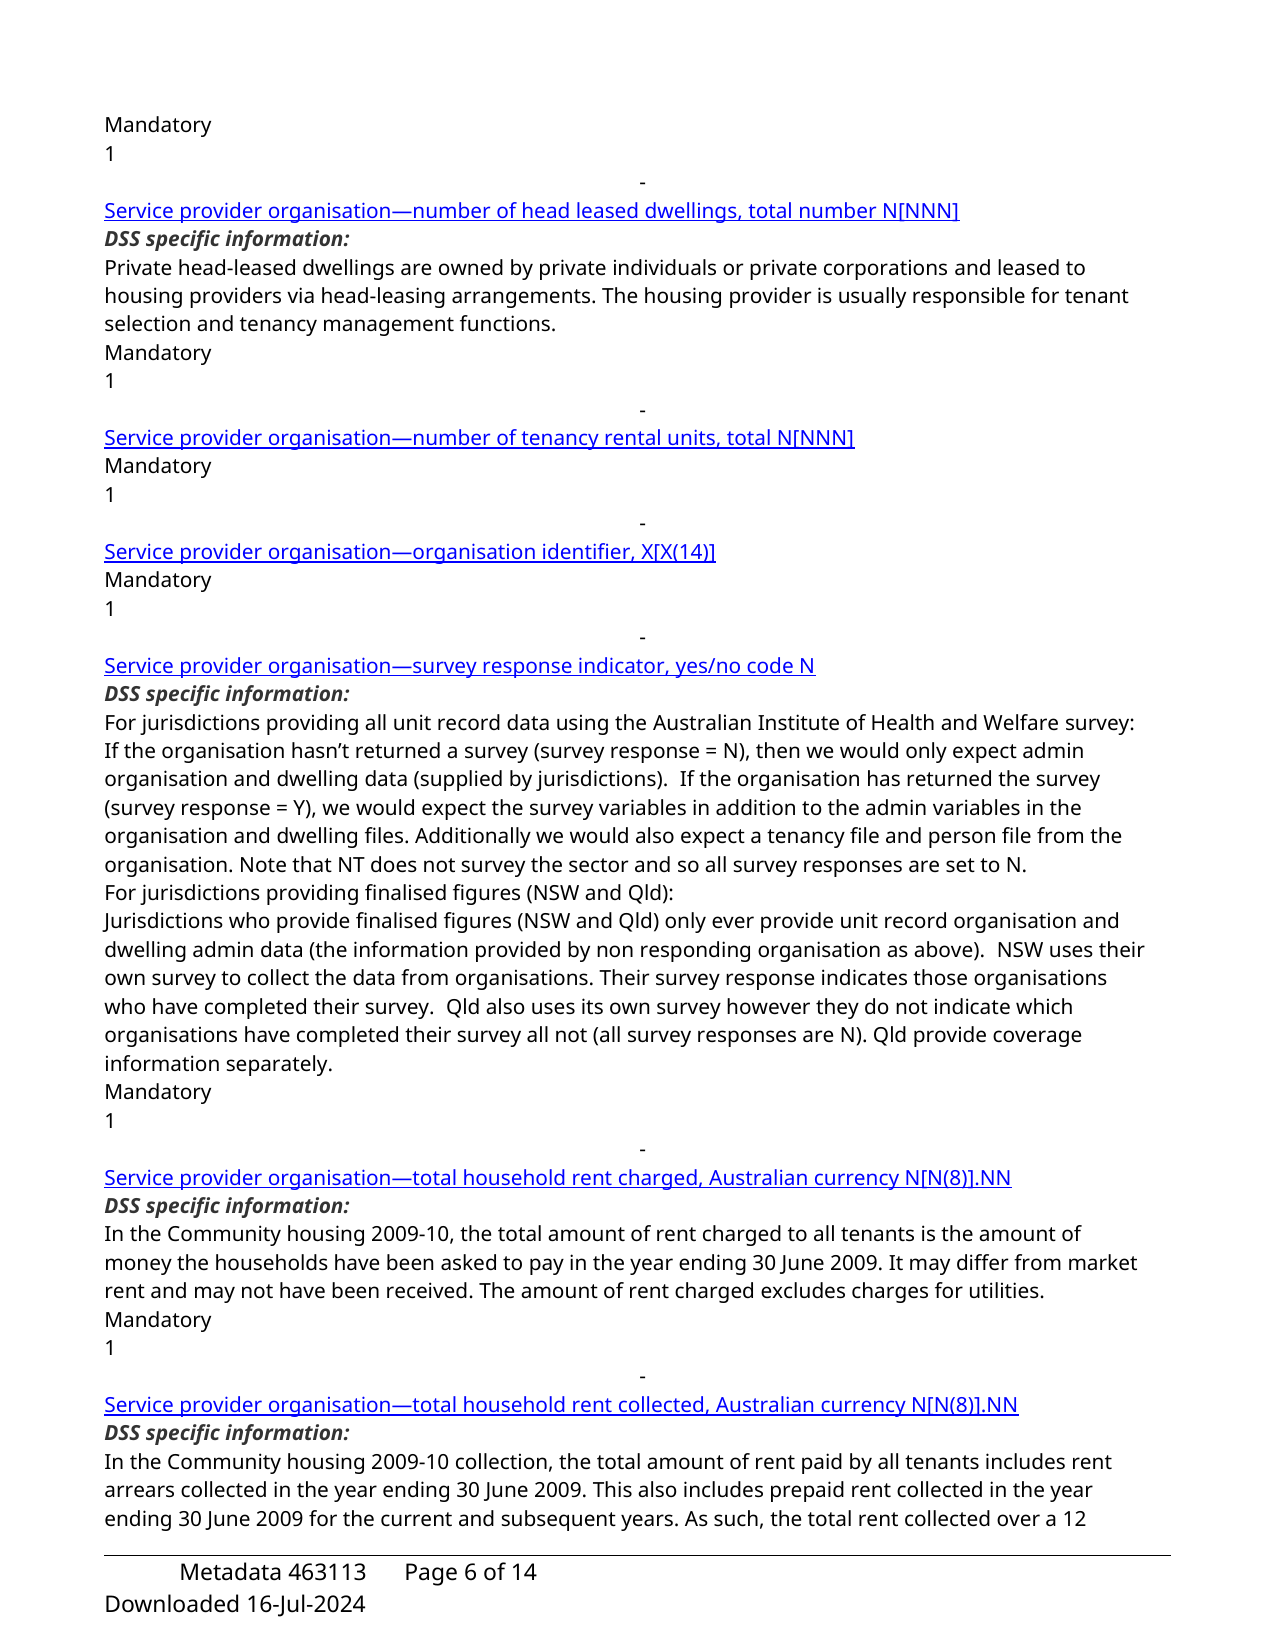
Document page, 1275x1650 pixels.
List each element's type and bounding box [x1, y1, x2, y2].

table_cell [93, 110, 1159, 1532]
